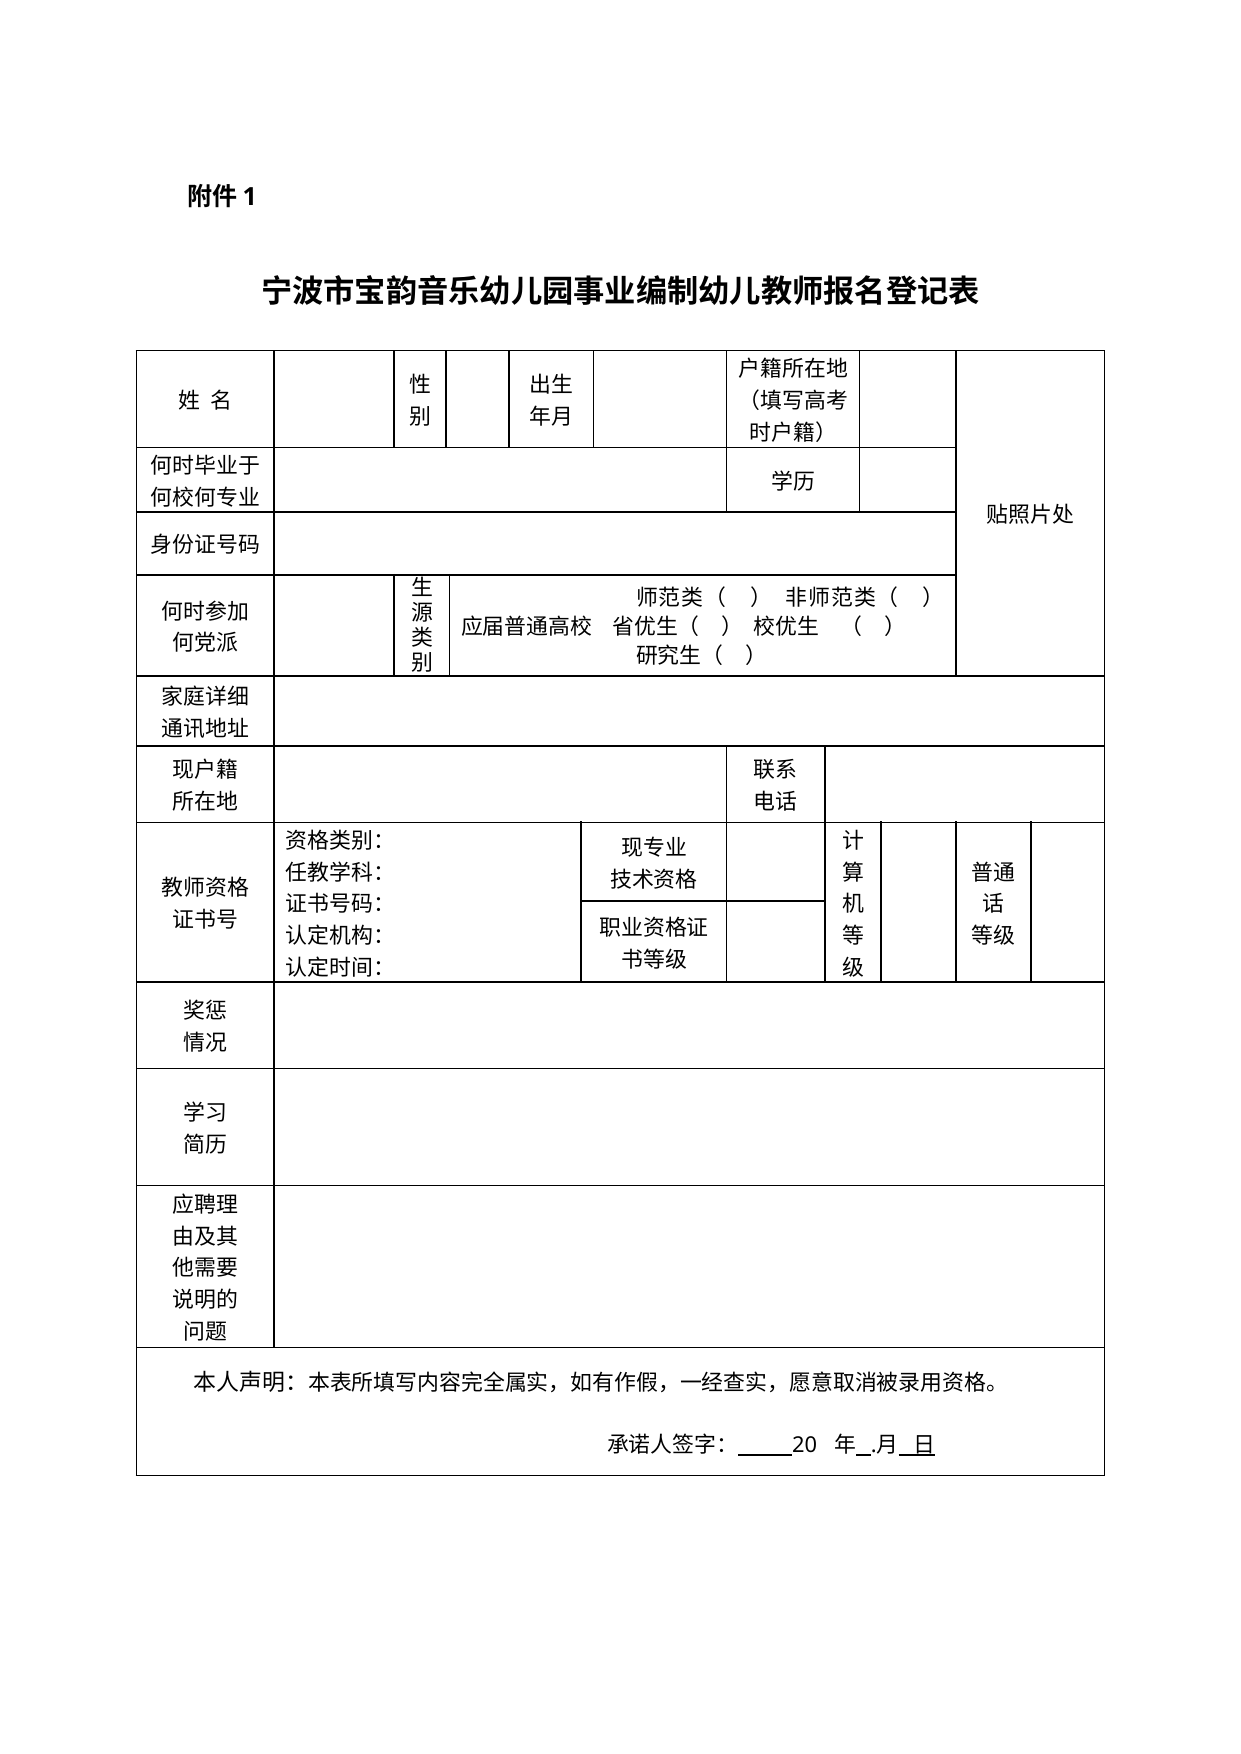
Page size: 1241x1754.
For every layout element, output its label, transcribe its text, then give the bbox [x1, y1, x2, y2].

table_header [447, 351, 508, 446]
table_cell [275, 448, 726, 511]
table_header 贴照片处 [957, 351, 1104, 675]
table_header 性别 [395, 351, 445, 446]
table_cell [275, 1069, 1104, 1185]
table_cell 师范类（ ） 非师范类（ ）应届普通高校 省优生（ ） 校优生 （ ） 研究生（ ） [450, 576, 955, 675]
table_cell [860, 448, 955, 511]
table_header [860, 351, 955, 446]
table_cell 学习 简历 [137, 1069, 273, 1185]
table_cell [727, 902, 824, 981]
table_cell 何时毕业于何校何专业 [137, 448, 273, 511]
table_cell 家庭详细 通讯地址 [137, 677, 273, 745]
table_cell 计算机等级 [826, 823, 880, 981]
table_header [275, 351, 393, 446]
table_cell [727, 823, 824, 900]
table_header [594, 351, 726, 446]
table_cell [275, 677, 1104, 745]
table_header 出生 年月 [510, 351, 593, 446]
table_cell 生源类别 [395, 576, 449, 675]
table_header 户籍所在地（填写高考时户籍） [727, 351, 859, 446]
table_cell [275, 1186, 1104, 1346]
table_cell 资格类别： 任教学科： 证书号码： 认定机构： 认定时间： [275, 823, 580, 981]
table_cell 现户籍 所在地 [137, 747, 273, 821]
table_cell 奖惩 情况 [137, 983, 273, 1067]
table_cell [275, 576, 393, 675]
table_cell 普通话 等级 [957, 823, 1030, 981]
table_cell 职业资格证书等级 [582, 902, 726, 981]
table_cell 现专业 技术资格 [582, 823, 726, 900]
table_cell 何时参加 何党派 [137, 576, 273, 675]
table_cell [1032, 823, 1104, 981]
table_cell 身份证号码 [137, 513, 273, 574]
table_header 姓 名 [137, 351, 273, 446]
table_cell 教师资格 证书号 [137, 823, 273, 981]
table_cell [882, 823, 955, 981]
table_cell 学历 [727, 448, 859, 511]
table_cell 联系 电话 [727, 747, 824, 821]
table_cell [275, 747, 726, 821]
table_cell [826, 747, 1104, 821]
table_cell [275, 513, 955, 574]
table_cell 本人声明：本表所填写内容完全属实，如有作假，一经查实，愿意取消被录用资格。 承诺人签字： 20 年 .月 日 [137, 1348, 1104, 1474]
text 附件1 [187, 162, 1053, 227]
table_cell [275, 983, 1104, 1067]
text 宁波市宝韵音乐幼儿园事业编制幼儿教师报名登记表 [187, 256, 1053, 321]
table_cell 应聘理 由及其 他需要 说明的 问题 [137, 1186, 273, 1346]
